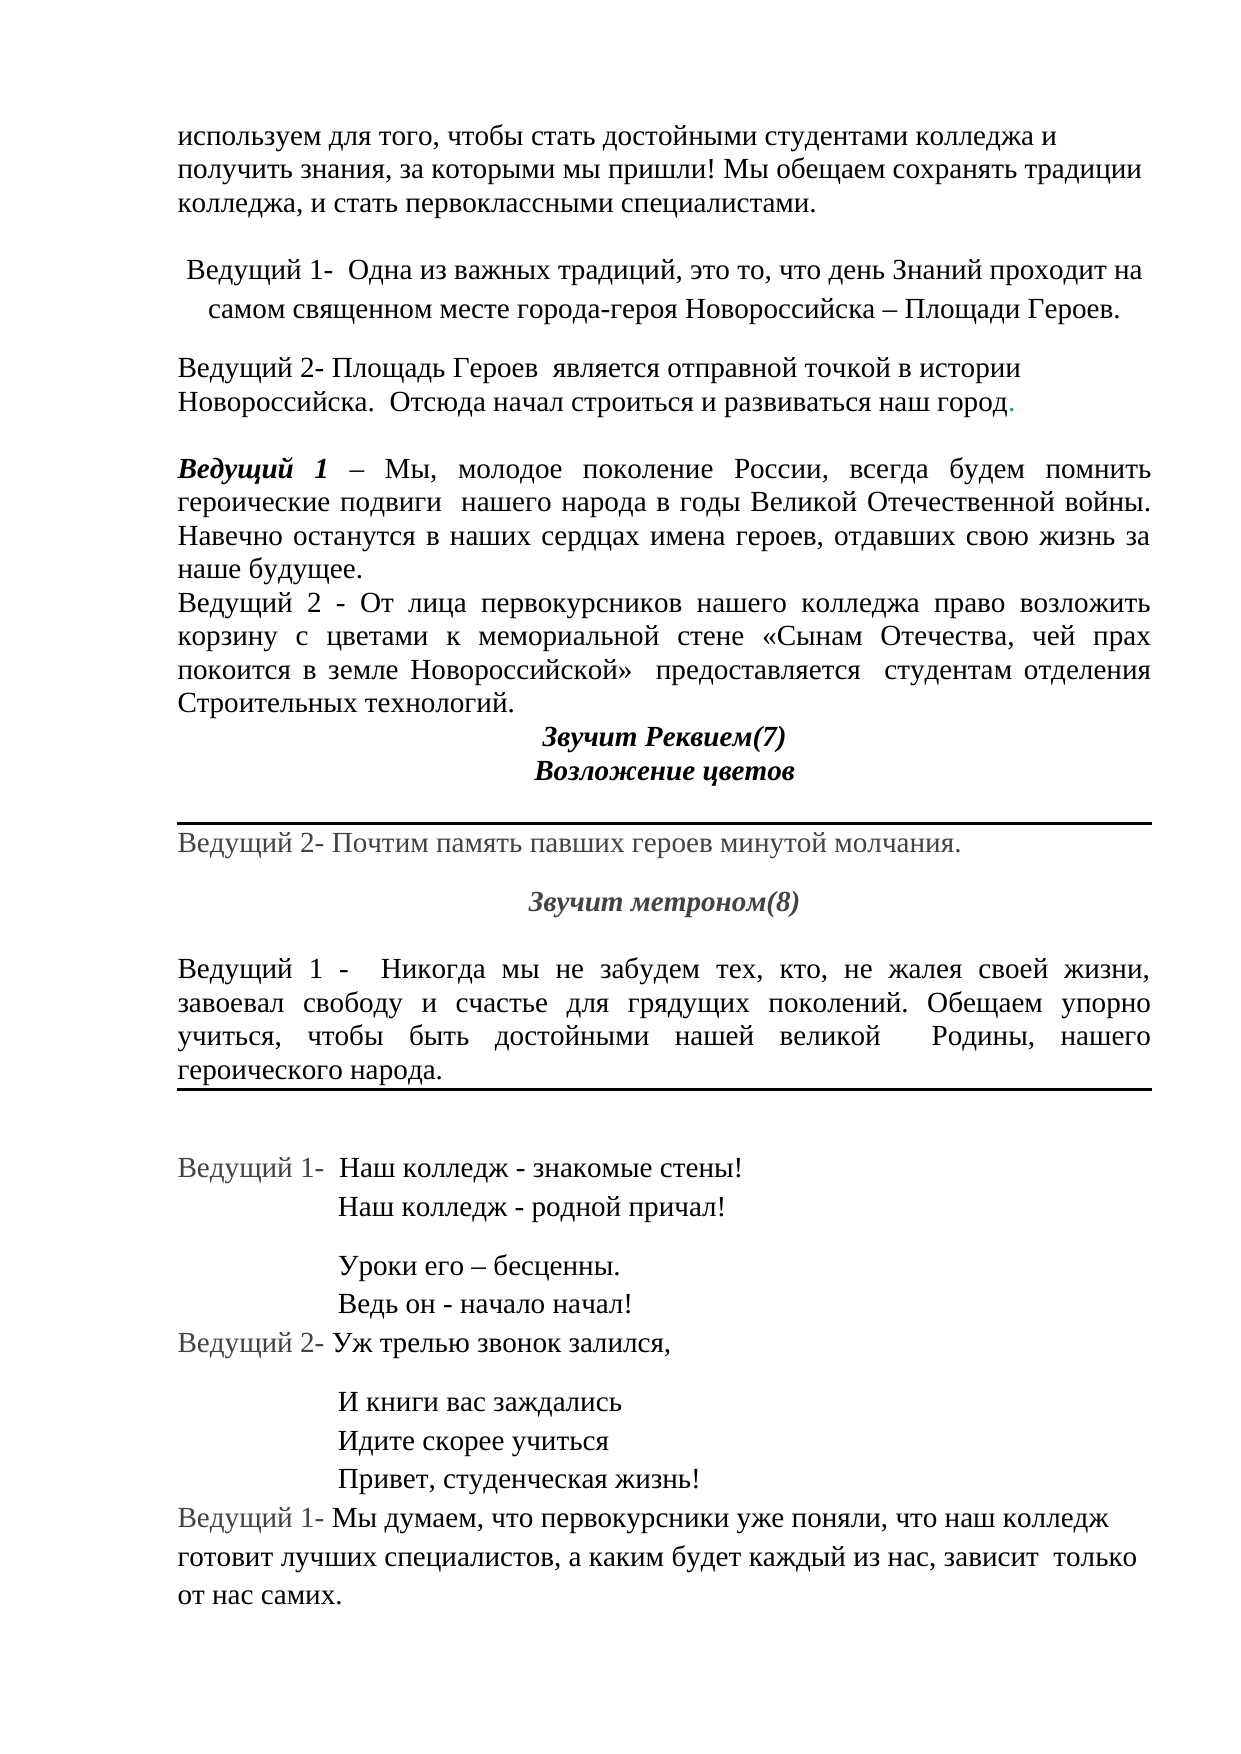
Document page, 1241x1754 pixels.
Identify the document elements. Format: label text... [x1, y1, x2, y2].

text Ведущий 2- Почтим память павших героев минутой молчания. [177, 825, 1152, 858]
text Ведущий 2 - От лица первокурсников нашего колледжа право возложить корзину с цветами к мемориальной стене «Сынам Отечества, чей прах покоится в земле Новороссийской» предоставляется студентам отделения Строительных технологий. [177, 585, 1152, 719]
text Уроки его – бесценны. Ведь он - начало начал! Ведущий 2- Уж трелью звонок залился, [177, 1248, 1152, 1359]
text Звучит Реквием(7) [177, 719, 1152, 753]
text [177, 118, 1152, 219]
text Ведущий 2- Площадь Героев является отправной точкой в истории Новороссийска. Отсюда начал строиться и развиваться наш город. [177, 350, 1152, 417]
text Ведущий 1- Одна из важных традиций, это то, что день Знаний проходит на самом священном месте города-героя Новороссийска – Площади Героев. [177, 252, 1152, 324]
text Ведущий 1 - Никогда мы не забудем тех, кто, не жалея своей жизни, завоевал свободу и счастье для грядущих поколений. Обещаем упорно учиться, чтобы быть достойными нашей великой Родины, нашего героического народа. [177, 951, 1152, 1088]
text Ведущий 1- Наш колледж - знакомые стены! Наш колледж - родной причал! [177, 1150, 1152, 1222]
text И книги вас заждались Идите скорее учиться Привет, студенческая жизнь! Ведущий 1- Мы думаем, что первокурсники уже поняли, что наш колледж готовит лучших специалистов, а каким будет каждый из нас, зависит только от нас самих. [177, 1384, 1152, 1611]
text Ведущий 1 – Мы, молодое поколение России, всегда будем помнить героические подвиги нашего народа в годы Великой Отечественной войны. Навечно останутся в наших сердцах имена героев, отдавших свою жизнь за наше будущее. [177, 451, 1152, 585]
text Звучит метроном(8) [177, 884, 1152, 918]
text Возложение цветов [177, 753, 1152, 786]
